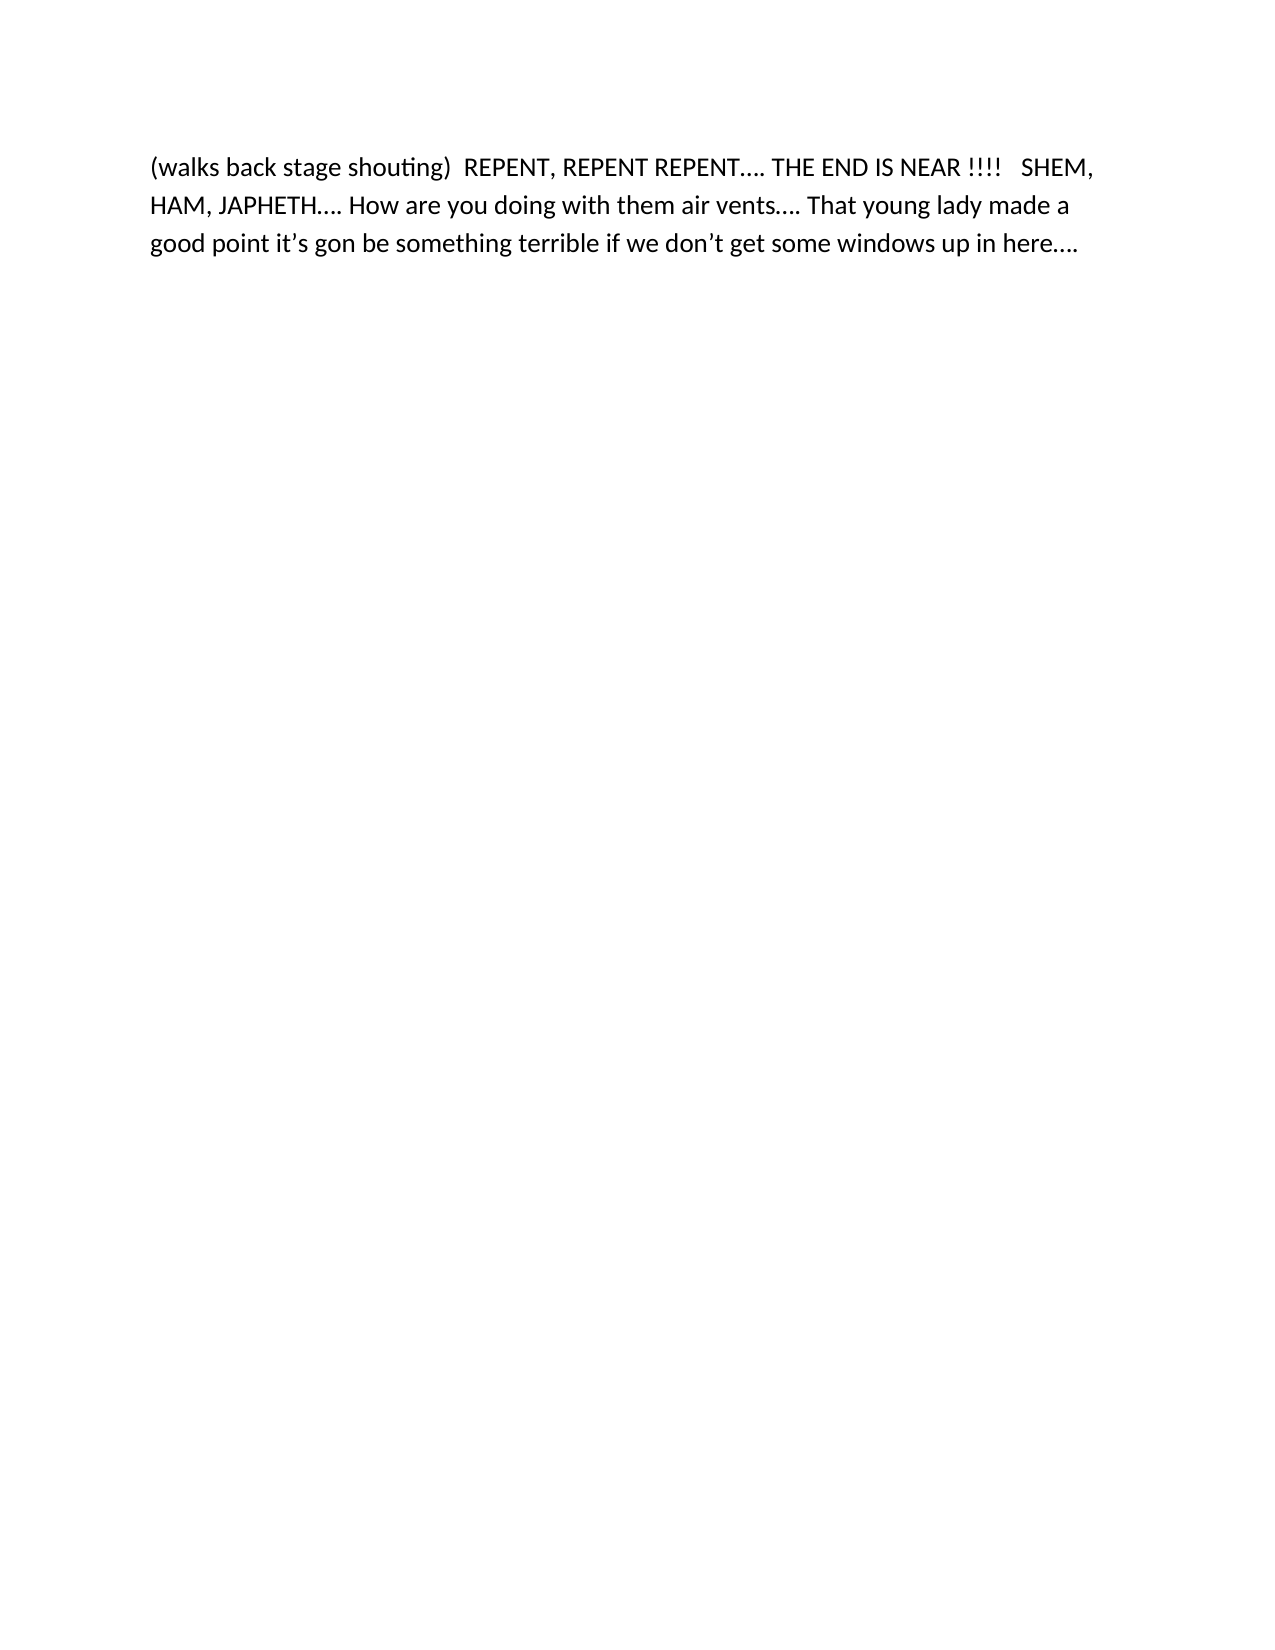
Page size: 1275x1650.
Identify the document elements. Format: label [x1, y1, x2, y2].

text [150, 150, 1125, 259]
